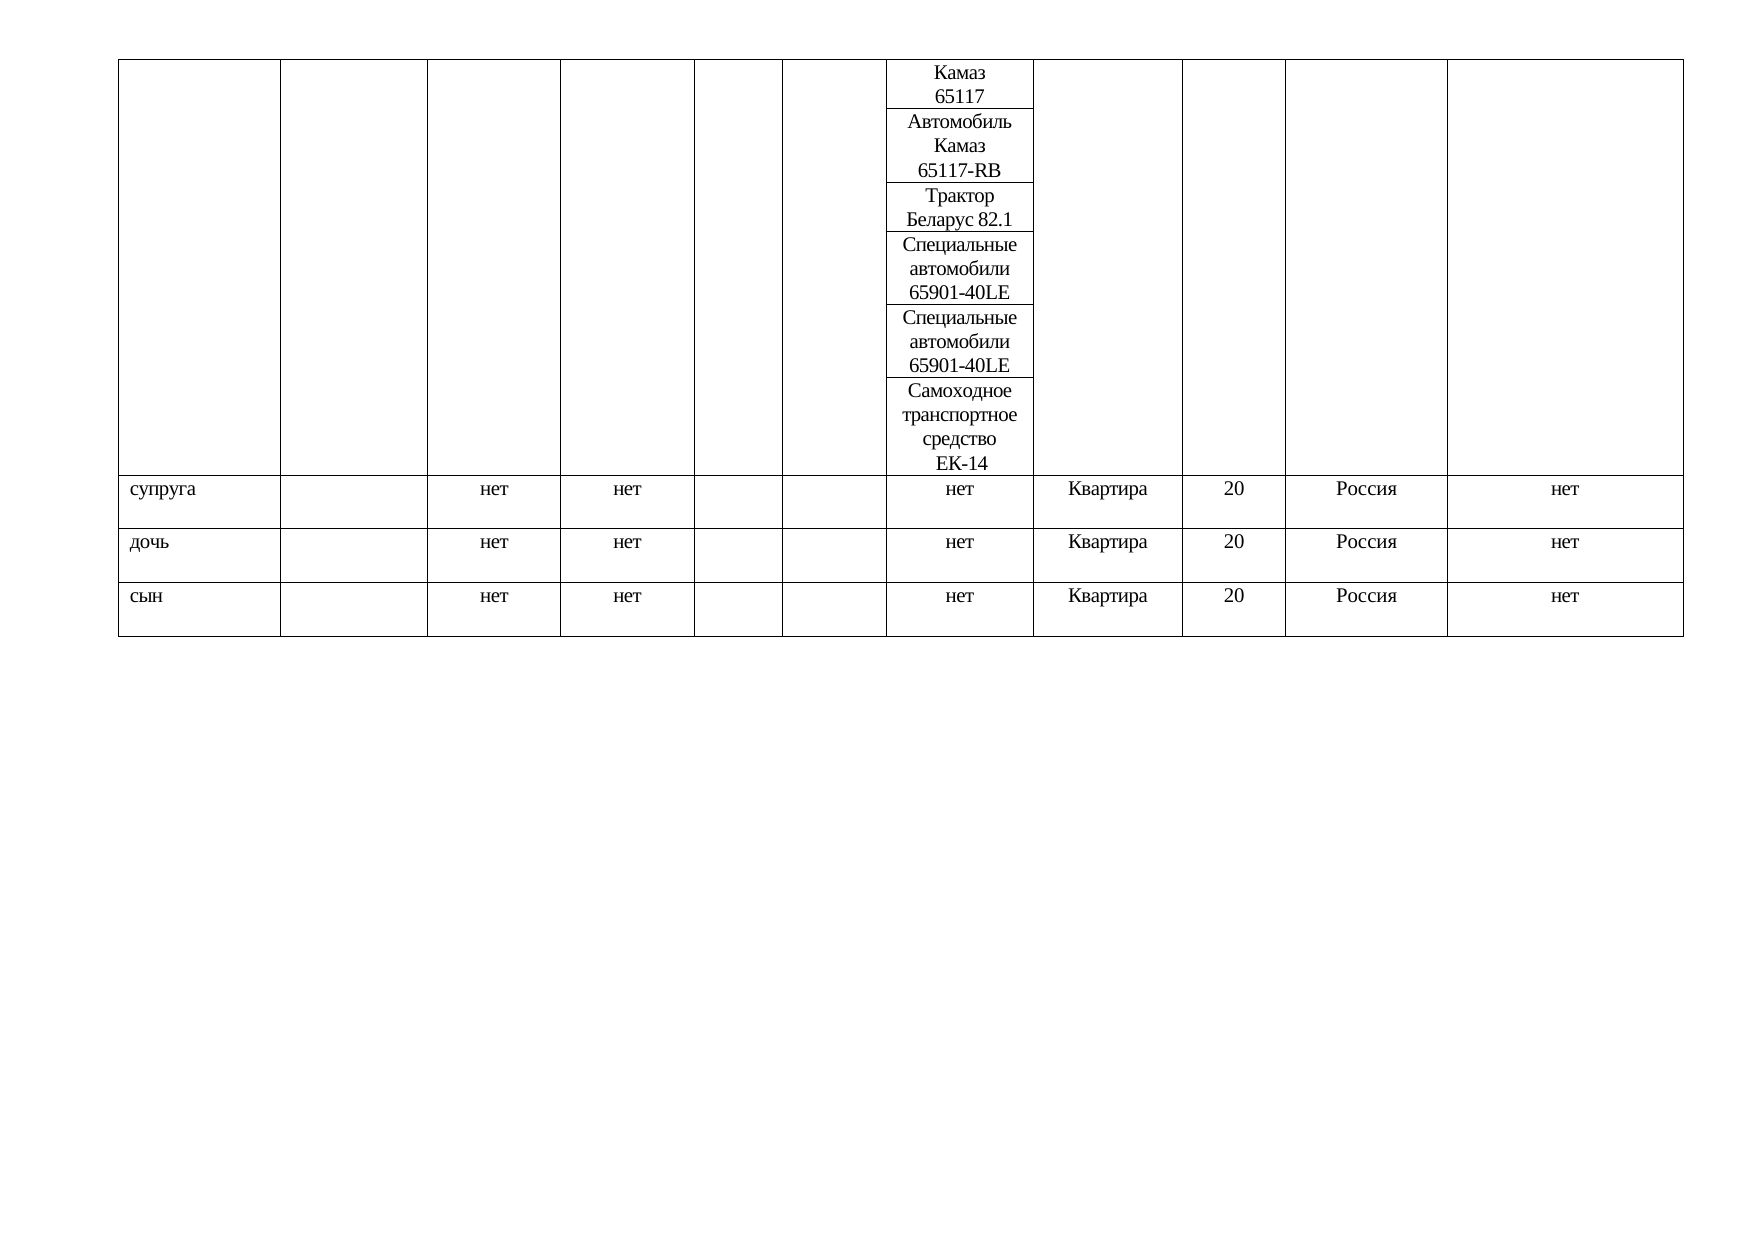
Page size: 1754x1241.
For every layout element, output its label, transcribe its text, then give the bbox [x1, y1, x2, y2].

table_cell Трактор Беларус 82.1 [887, 183, 1033, 231]
table_cell Квартира [1034, 476, 1182, 528]
table_cell нет [1448, 583, 1683, 636]
table_cell нет [428, 583, 560, 636]
table_cell [695, 583, 782, 636]
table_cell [887, 60, 1033, 108]
table_cell Специальные автомобили 65901-40LE [887, 232, 1033, 304]
table_cell [281, 476, 427, 528]
table_cell сын [119, 583, 280, 636]
table_cell нет [561, 476, 694, 528]
table_cell [783, 529, 886, 582]
table_cell нет [561, 583, 694, 636]
table_cell Самоходное транспортное средство ЕК-14 [887, 378, 1033, 474]
table_cell Россия [1286, 529, 1447, 582]
table_cell нет [561, 529, 694, 582]
table_cell нет [887, 476, 1033, 528]
table_cell 20 [1183, 529, 1285, 582]
table_cell нет [428, 529, 560, 582]
table_cell нет [1448, 476, 1683, 528]
table_cell нет [887, 529, 1033, 582]
table_cell [281, 529, 427, 582]
table_cell Автомобиль Камаз 65117-RB [887, 109, 1033, 182]
table_cell дочь [119, 529, 280, 582]
table_cell Россия [1286, 583, 1447, 636]
table_cell [281, 583, 427, 636]
table_cell Квартира [1034, 583, 1182, 636]
table_cell [783, 476, 886, 528]
table_cell 20 [1183, 583, 1285, 636]
table_cell нет [1448, 529, 1683, 582]
table_cell Квартира [1034, 529, 1182, 582]
table_cell [695, 529, 782, 582]
table_cell Специальные автомобили 65901-40LE [887, 305, 1033, 377]
table_cell нет [428, 476, 560, 528]
table_cell [783, 583, 886, 636]
table_cell 20 [1183, 476, 1285, 528]
table_cell [695, 476, 782, 528]
table_cell Россия [1286, 476, 1447, 528]
table_cell нет [887, 583, 1033, 636]
table_cell супруга [119, 476, 280, 528]
